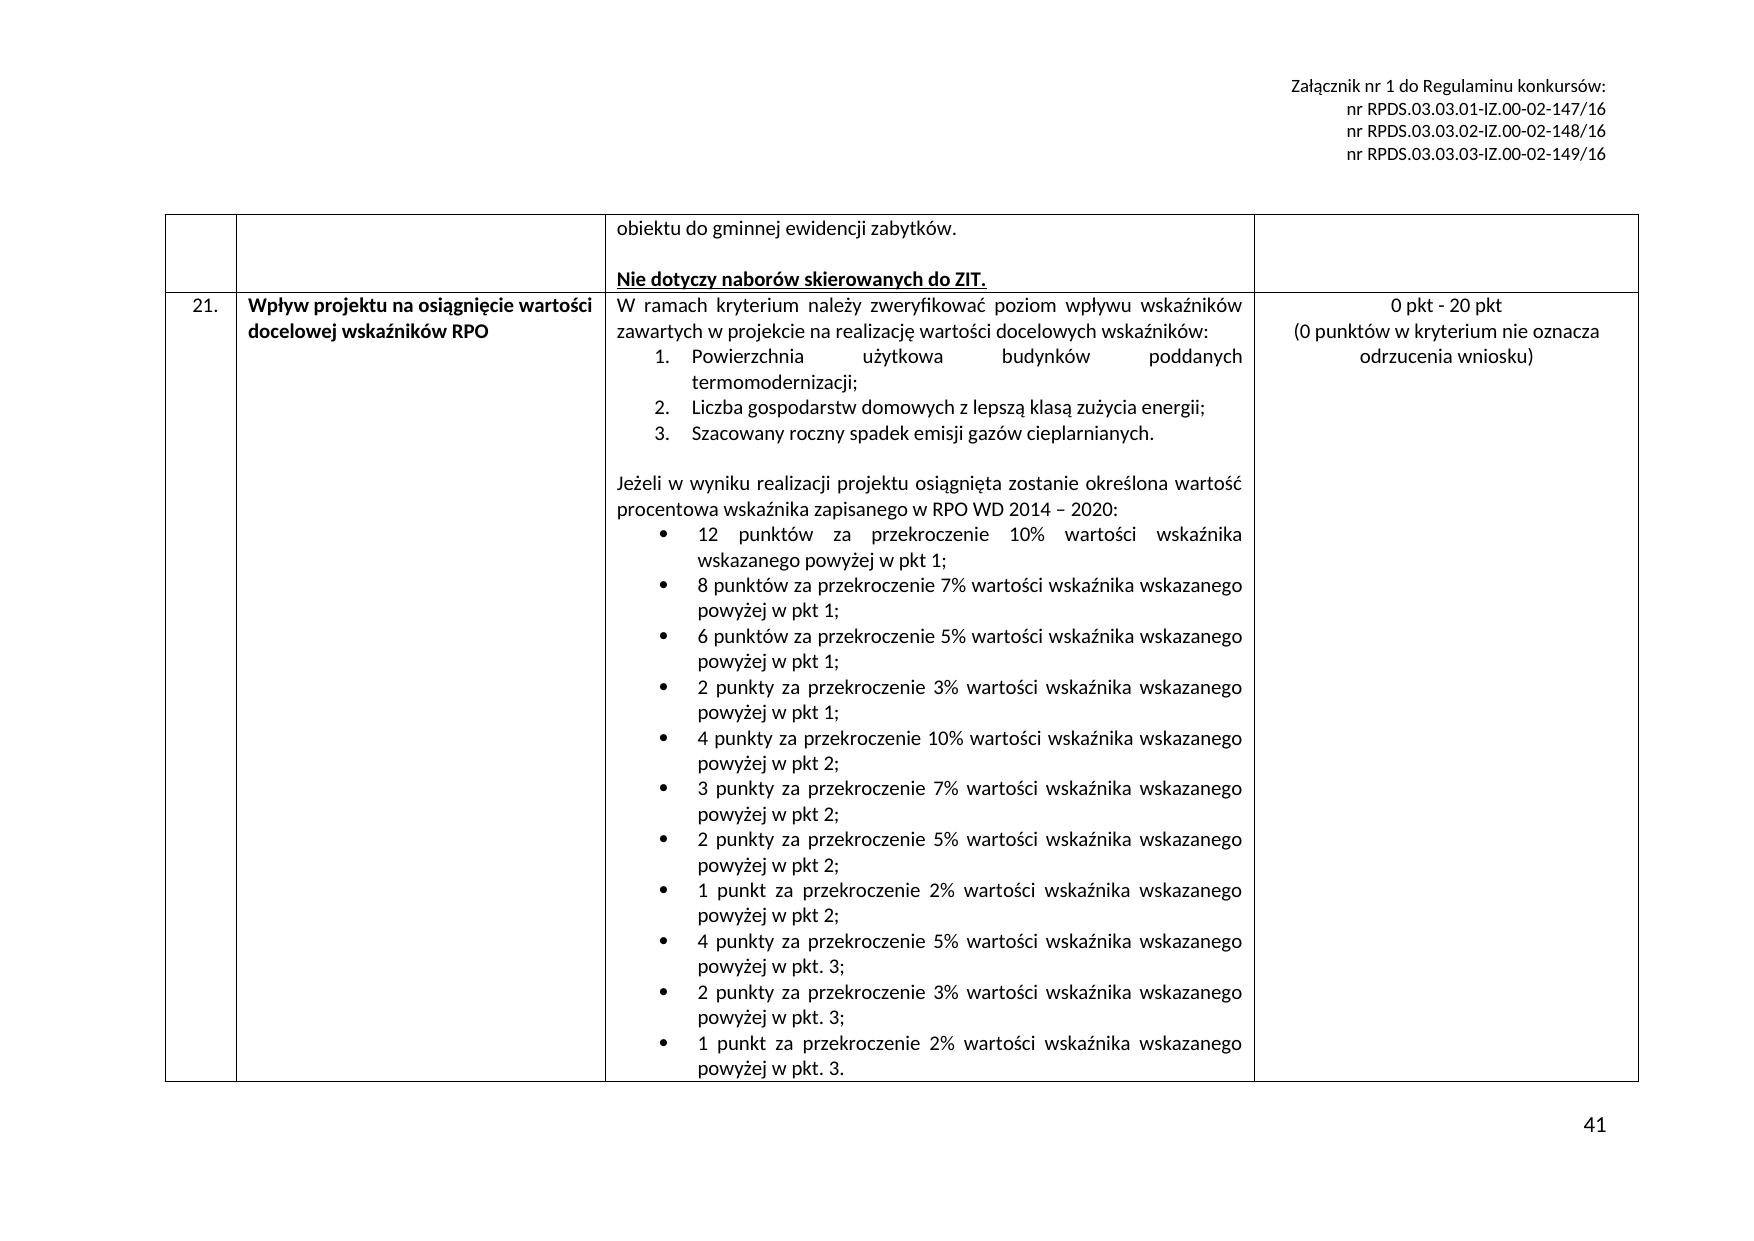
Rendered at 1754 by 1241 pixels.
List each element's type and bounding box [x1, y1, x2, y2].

table_cell [1255, 293, 1638, 1081]
table_cell [166, 215, 236, 292]
table_cell [237, 293, 605, 1081]
table_cell [1255, 215, 1638, 292]
table_cell [166, 293, 236, 1081]
table_cell [606, 215, 1254, 292]
table_cell [237, 215, 605, 292]
table_cell [606, 293, 1254, 1081]
